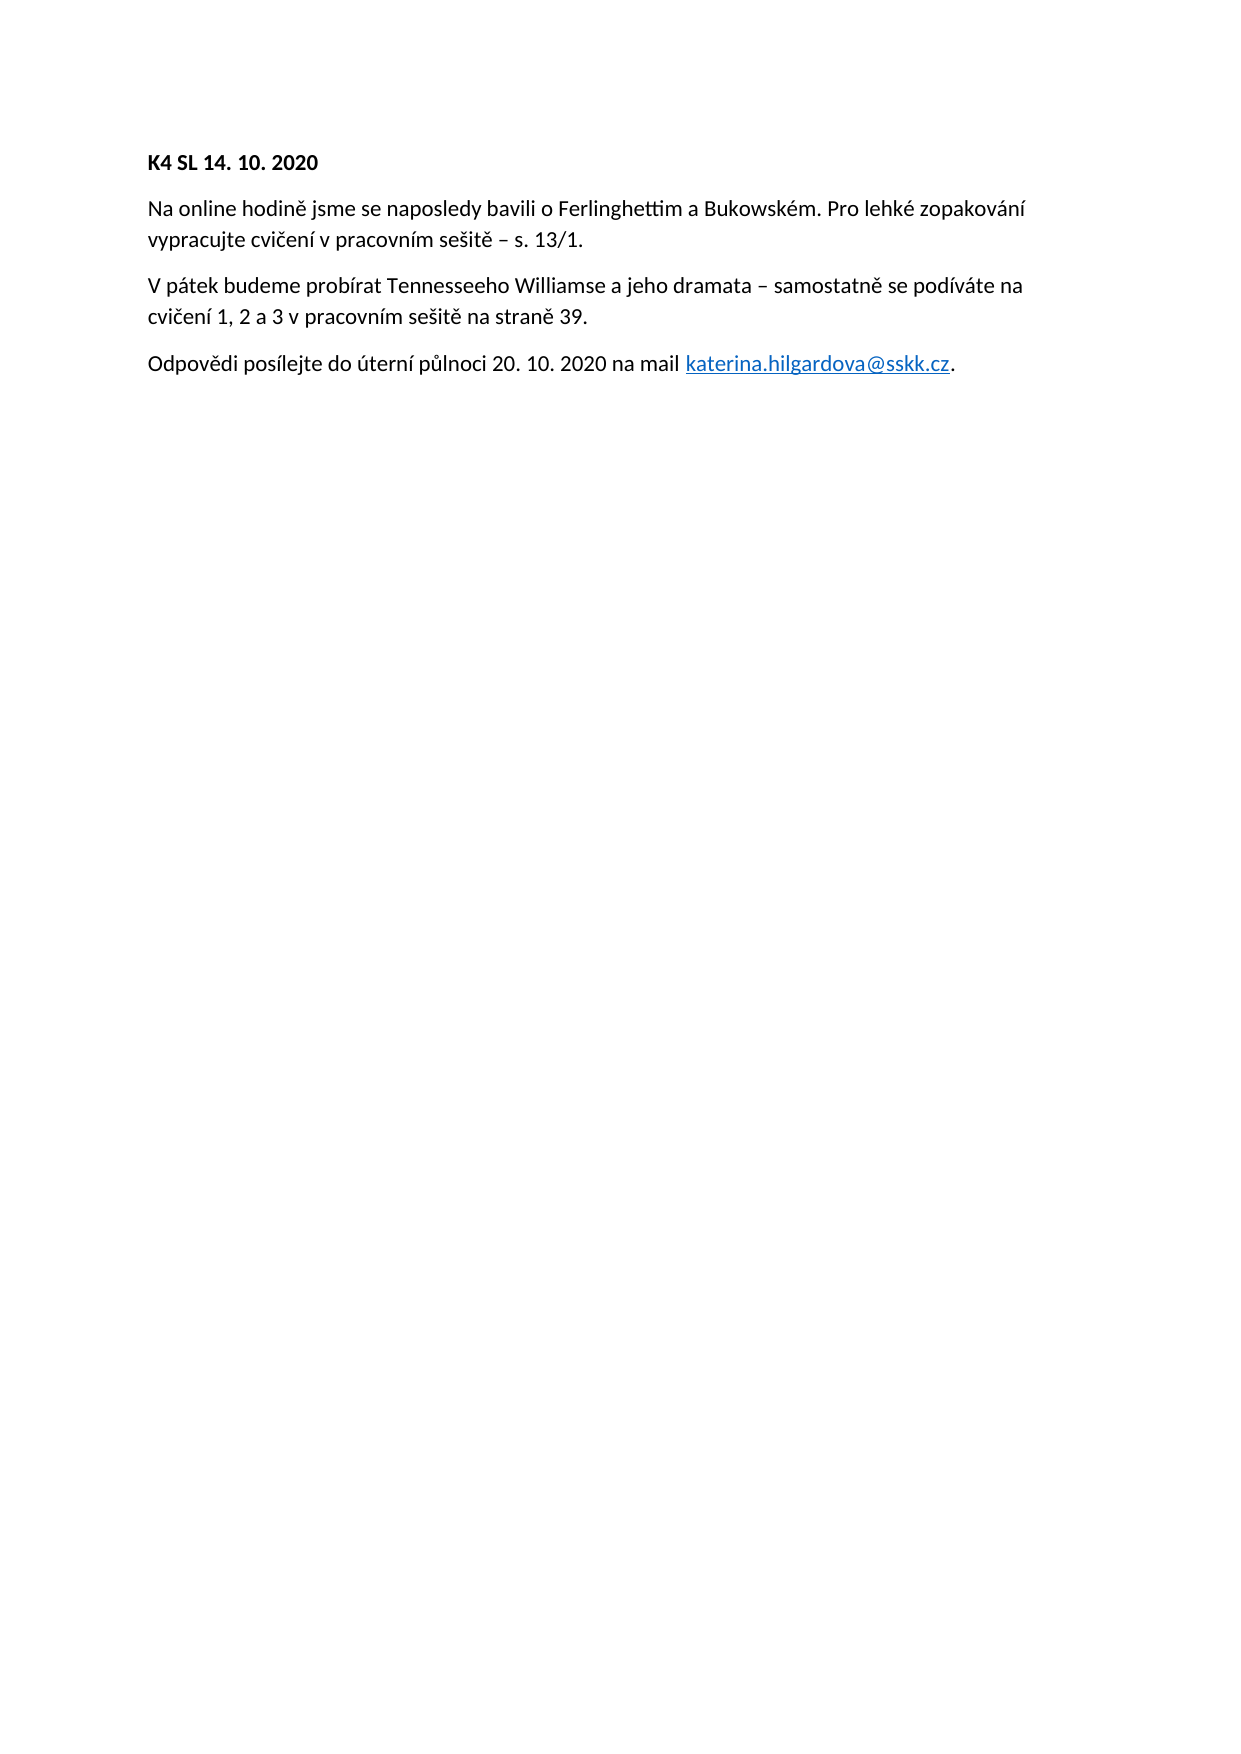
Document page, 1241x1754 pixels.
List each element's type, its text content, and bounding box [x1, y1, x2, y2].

text Na online hodině jsme se naposledy bavili o Ferlinghettim a Bukowském. Pro lehké zopakování vypracujte cvičení v pracovním sešitě – s. 13/1. [148, 194, 1093, 253]
text V pátek budeme probírat Tennesseeho Williamse a jeho dramata – samostatně se podíváte na cvičení 1, 2 a 3 v pracovním sešitě na straně 39. [148, 272, 1093, 330]
text Odpovědi posílejte do úterní půlnoci 20. 10. 2020 na mail katerina.hilgardova@sskk.cz. [148, 349, 1093, 377]
text K4 SL 14. 10. 2020 [148, 148, 1093, 176]
